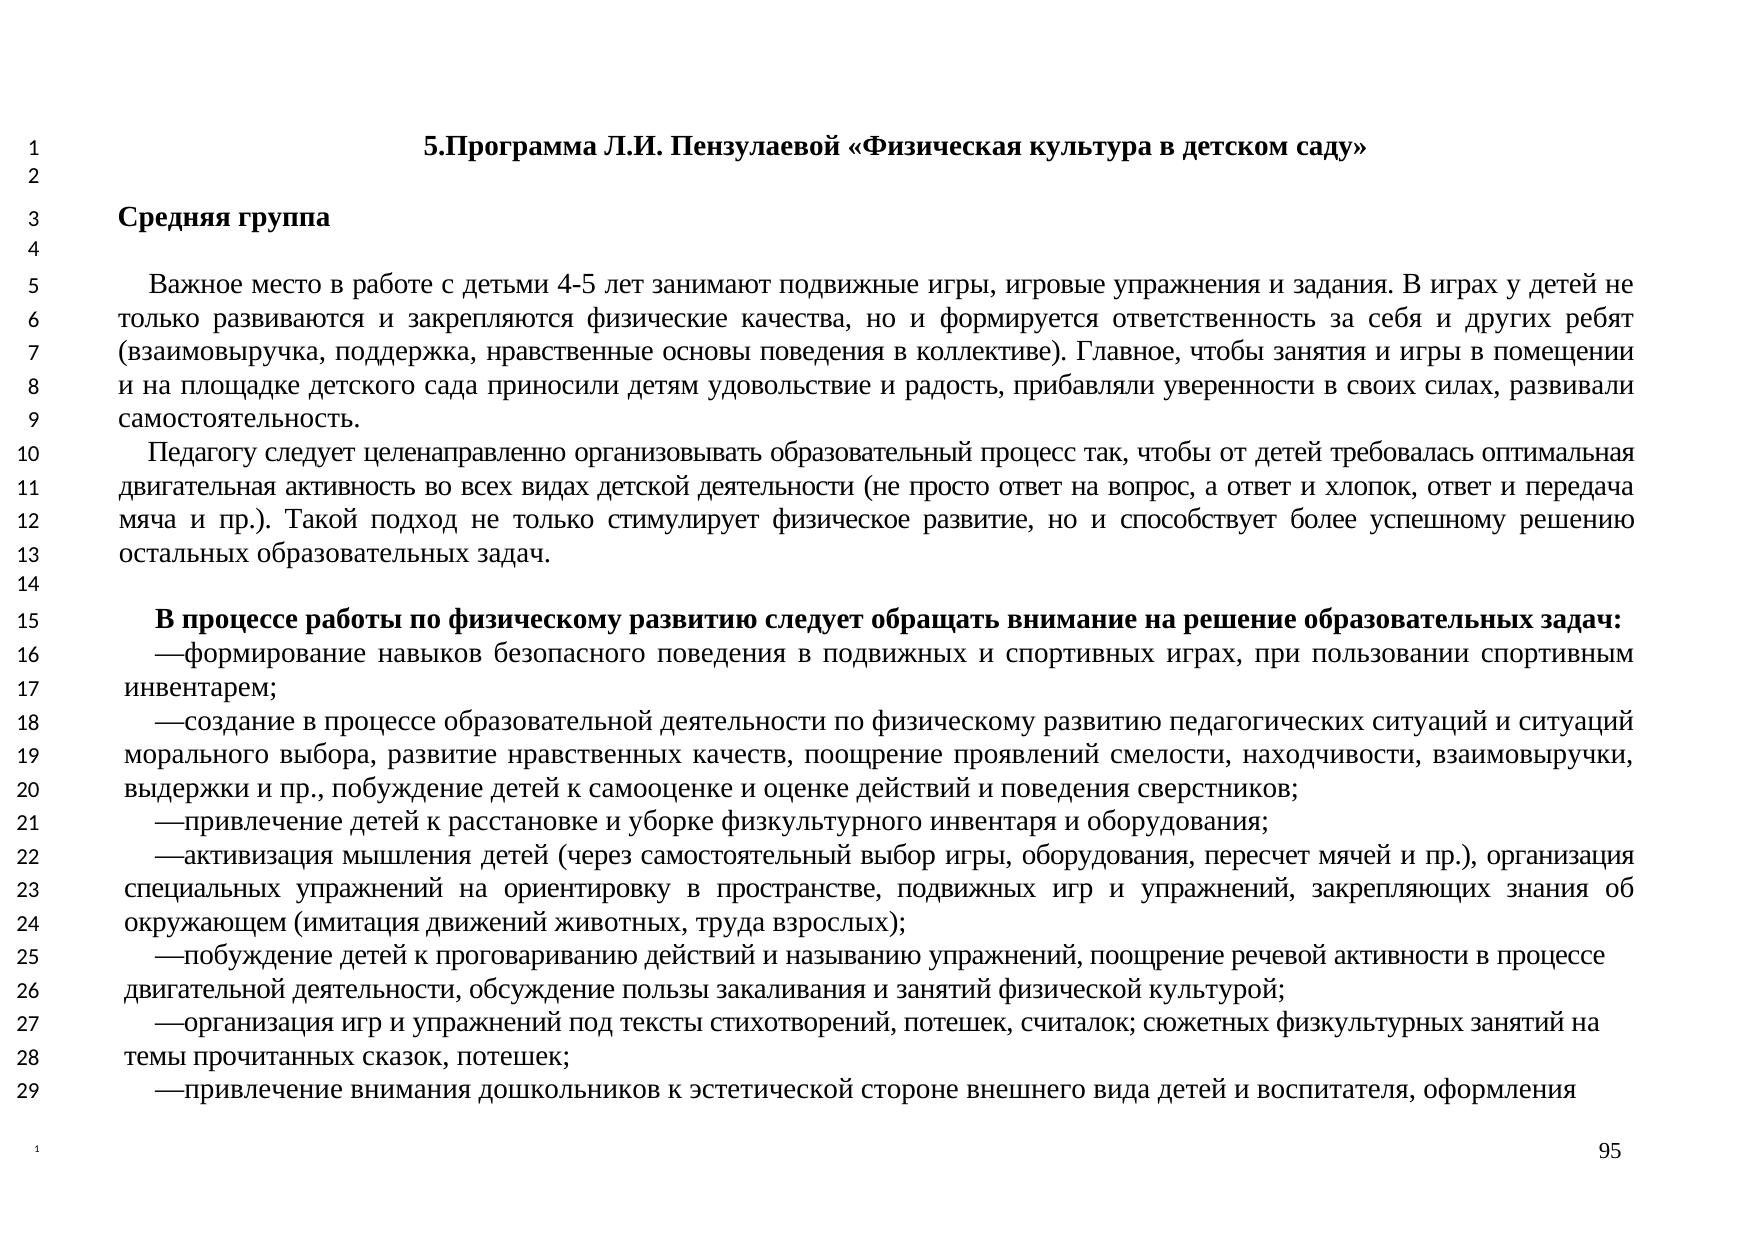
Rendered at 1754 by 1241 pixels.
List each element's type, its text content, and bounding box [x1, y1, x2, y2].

text —привлечение внимания дошкольников к эстетической стороне внешнего вида детей и воспитателя, оформления [155, 1072, 1754, 1105]
text —организация игр и упражнений под тексты стихотворений, потешек, считалок; сюжетных физкультурных занятий на темы прочитанных сказок, потешек; [124, 1004, 1624, 1072]
subtitle В процессе работы по физическому развитию следует обращать внимание на решение образовательных задач: [155, 602, 1754, 636]
text —активизация мышления детей (через самостоятельный выбор игры, оборудования, пересчет мячей и пр.), организация специальных упражнений на ориентировку в пространстве, подвижных игр и упражнений, закрепляющих знания об окружающем (имитация движений животных, труда взрослых); [124, 837, 1634, 937]
subtitle 5.Программа Л.И. Пензулаевой «Физическая культура в детском саду» [166, 128, 1624, 161]
text —формирование навыков безопасного поведения в подвижных и спортивных играх, при пользовании спортивным инвентарем; [124, 636, 1636, 703]
text Педагогу следует целенаправленно организовывать образовательный процесс так, чтобы от детей требовалась оптимальная двигательная активность во всех видах детской деятельности (не просто ответ на вопрос, а ответ и хлопок, ответ и передача мяча и пр.). Такой подход не только стимулирует физическое развитие, но и способствует более успешному решению остальных образовательных задач. [118, 434, 1635, 568]
text Средняя группа [117, 199, 1754, 233]
text —побуждение детей к проговариванию действий и называнию упражнений, поощрение речевой активности в процессе двигательной деятельности, обсуждение пользы закаливания и занятий физической культурой; [124, 937, 1754, 1004]
text —привлечение детей к расстановке и уборке физкультурного инвентаря и оборудования; [155, 803, 1754, 837]
text —создание в процессе образовательной деятельности по физическому развитию педагогических ситуаций и ситуаций морального выбора, развитие нравственных качеств, поощрение проявлений смелости, находчивости, взаимовыручки, выдержки и пр., побуждение детей к самооценке и оценке действий и поведения сверстников; [124, 703, 1635, 803]
text Важное место в работе с детьми 4-5 лет занимают подвижные игры, игровые упражнения и задания. В играх у детей не только развиваются и закрепляются физические качества, но и формируется ответственность за себя и других ребят (взаимовыручка, поддержка, нравственные основы поведения в коллективе). Главное, чтобы занятия и игры в помещении и на площадке детского сада приносили детям удовольствие и радость, прибавляли уверенности в своих силах, развивали самостоятельность. [118, 266, 1635, 434]
